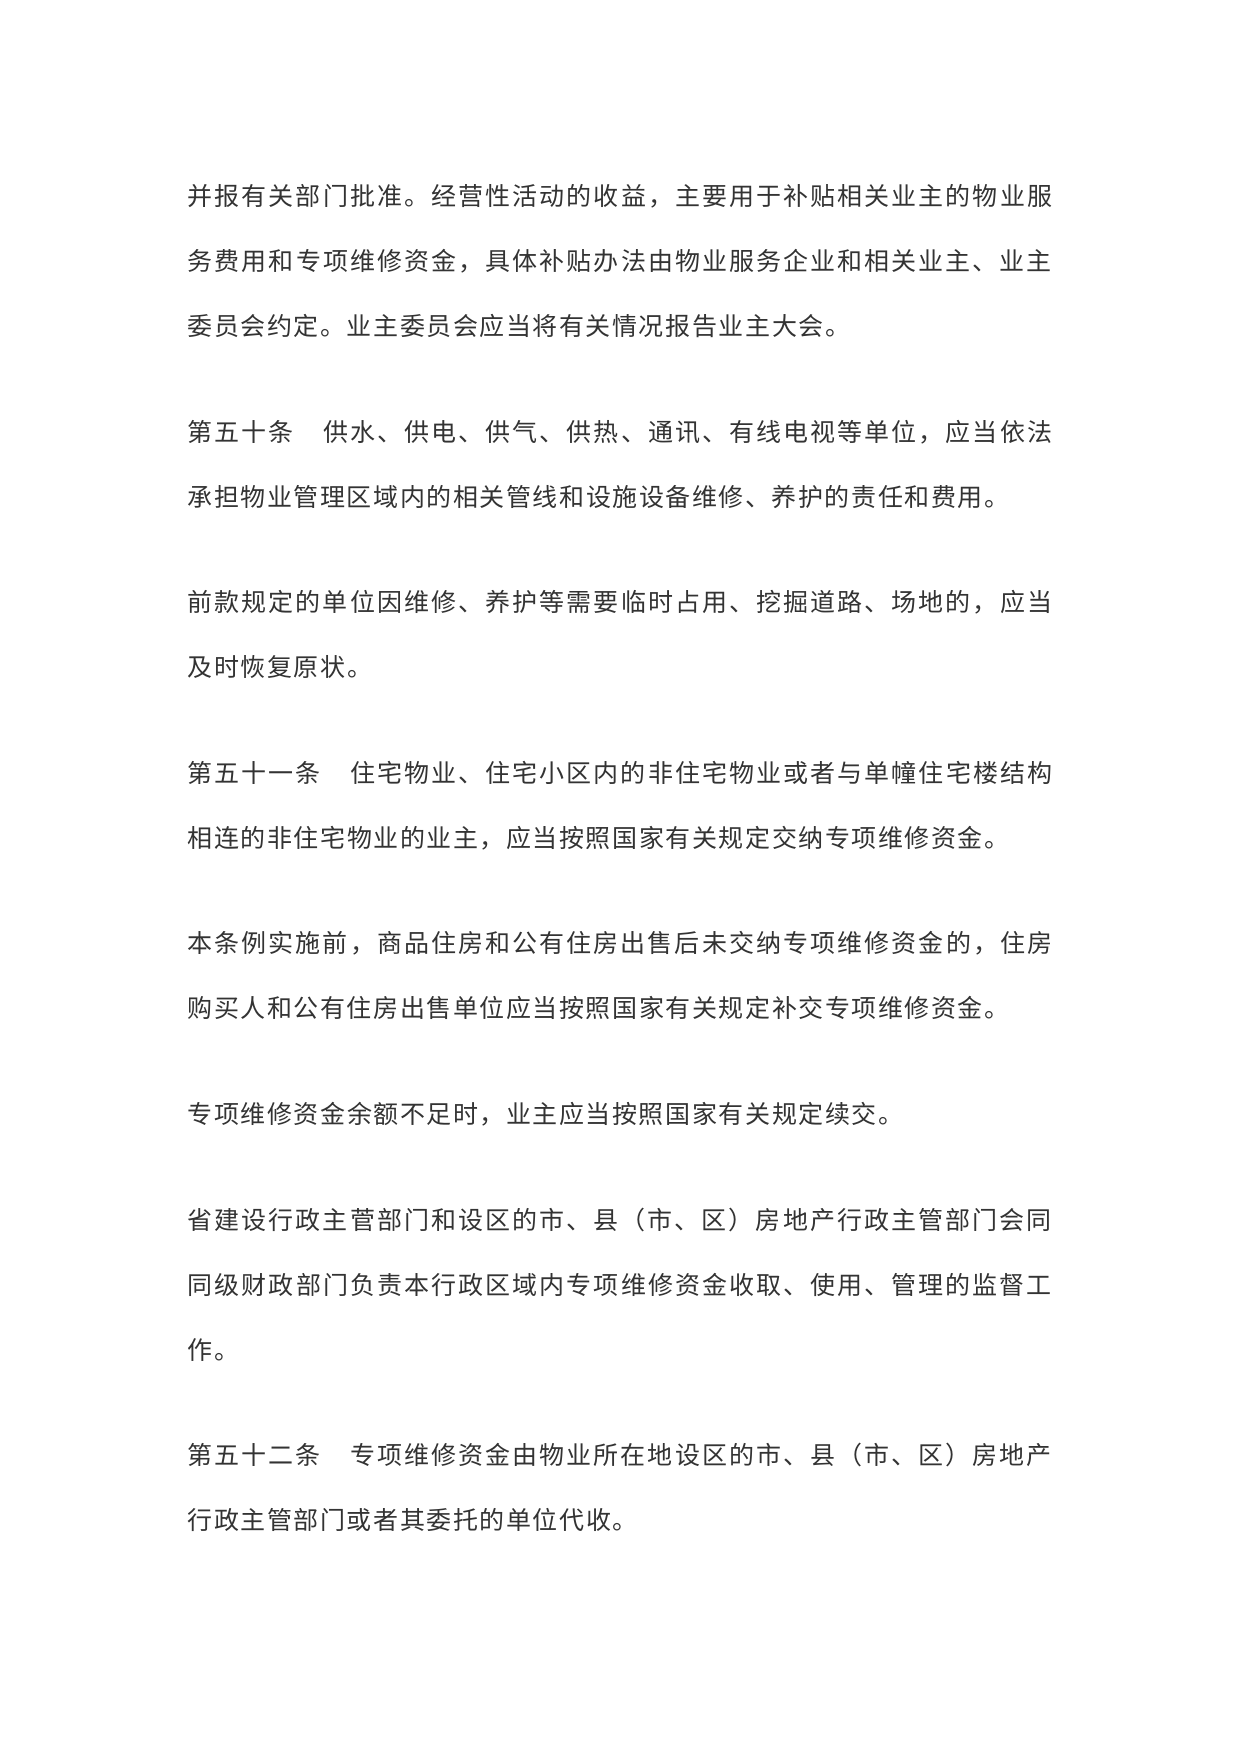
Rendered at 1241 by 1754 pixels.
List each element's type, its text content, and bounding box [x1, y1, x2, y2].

text 本条例实施前，商品住房和公有住房出售后未交纳专项维修资金的，住房购买人和公有住房出售单位应当按照国家有关规定补交专项维修资金。 [187, 909, 1053, 1039]
text 第五十条 供水、供电、供气、供热、通讯、有线电视等单位，应当依法承担物业管理区域内的相关管线和设施设备维修、养护的责任和费用。 [187, 398, 1053, 528]
text 第五十一条 住宅物业、住宅小区内的非住宅物业或者与单幢住宅楼结构相连的非住宅物业的业主，应当按照国家有关规定交纳专项维修资金。 [187, 739, 1053, 869]
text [187, 162, 1053, 357]
text 第五十二条 专项维修资金由物业所在地设区的市、县（市、区）房地产行政主管部门或者其委托的单位代收。 [187, 1421, 1053, 1551]
text 专项维修资金余额不足时，业主应当按照国家有关规定续交。 [187, 1080, 1053, 1145]
text 省建设行政主菅部门和设区的市、县（市、区）房地产行政主管部门会同同级财政部门负责本行政区域内专项维修资金收取、使用、管理的监督工作。 [187, 1186, 1053, 1381]
text 前款规定的单位因维修、养护等需要临时占用、挖掘道路、场地的，应当及时恢复原状。 [187, 568, 1053, 698]
